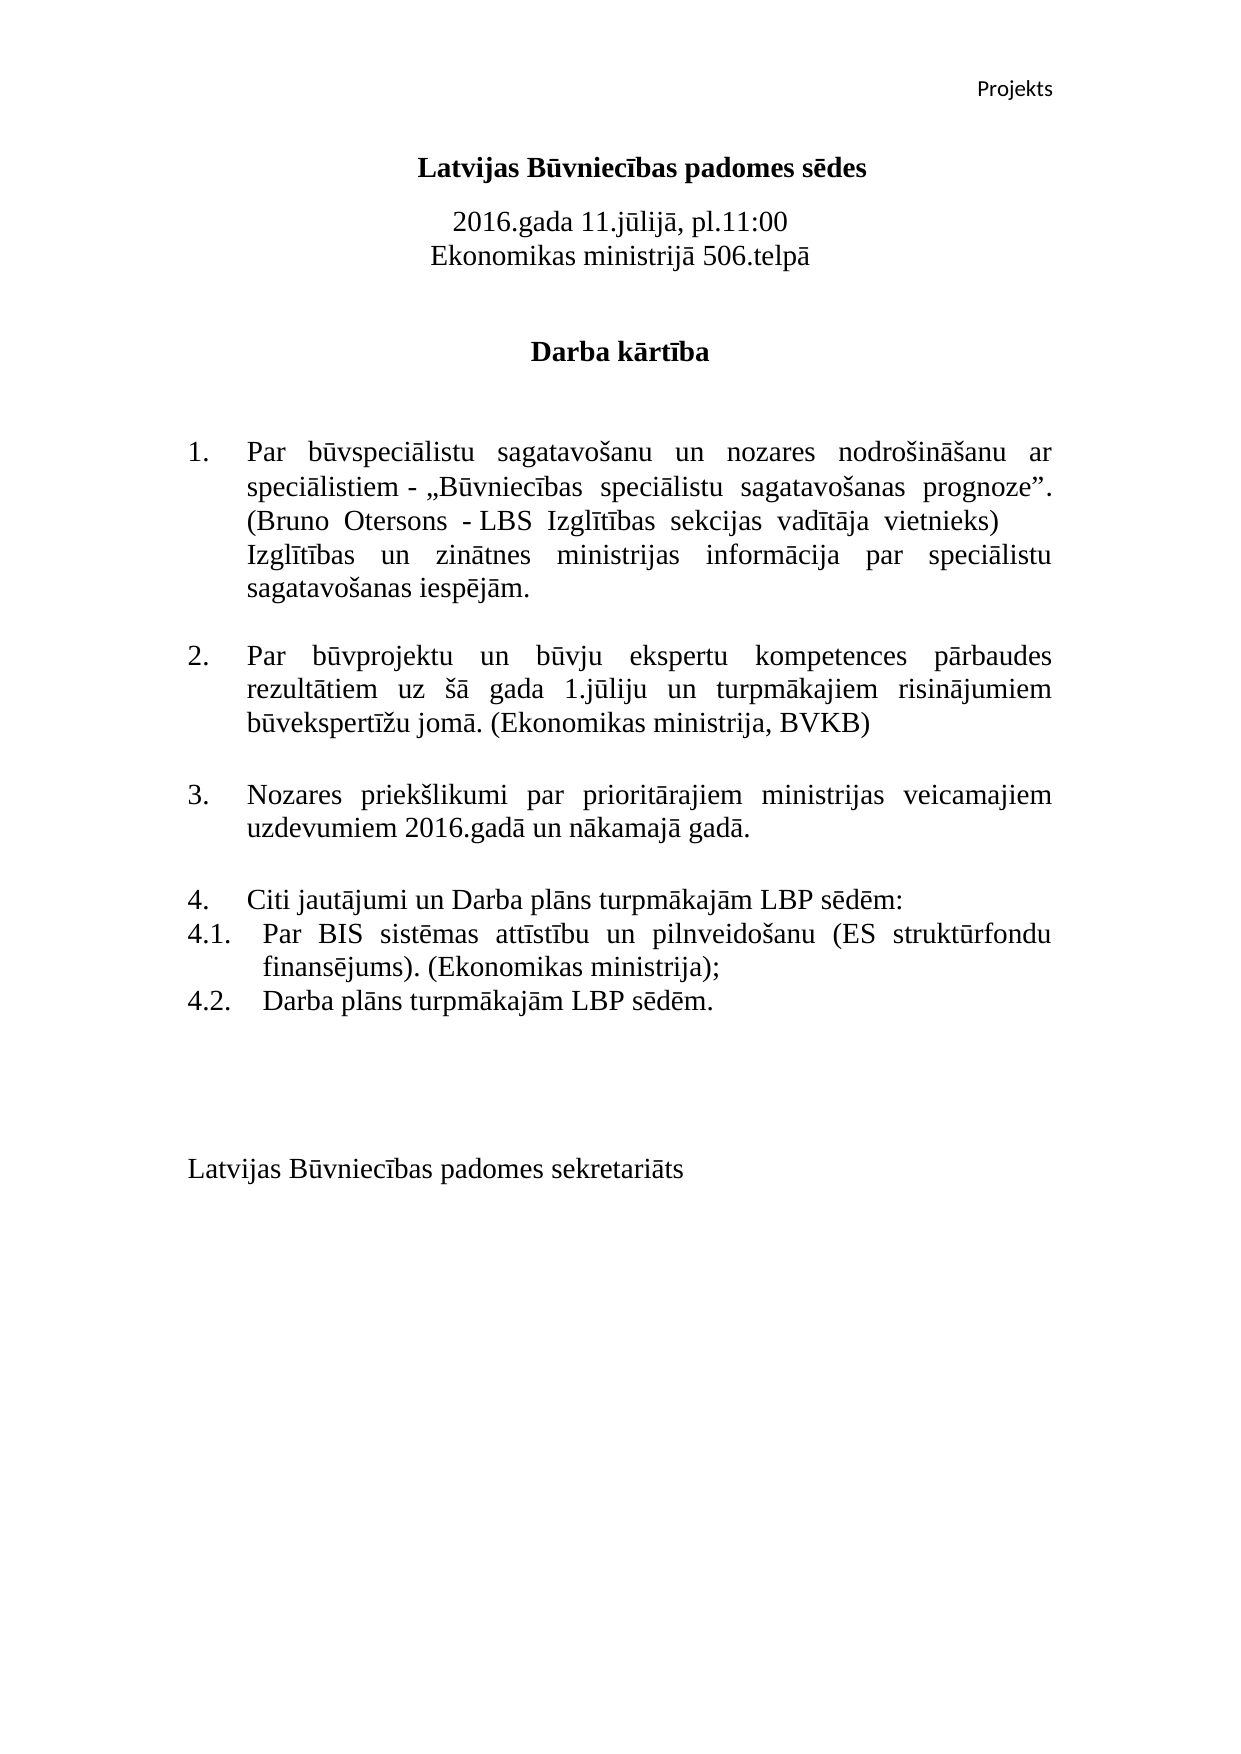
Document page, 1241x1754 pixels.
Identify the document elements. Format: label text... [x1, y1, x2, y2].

list Citi jautājumi un Darba plāns turpmākajām LBP sēdēm: [187, 882, 1053, 916]
list Izglītības un zinātnes ministrijas informācija par speciālistu sagatavošanas iespējām. [247, 537, 1053, 604]
list Par BIS sistēmas attīstību un pilnveidošanu (ES struktūrfondu finansējums). (Ekonomikas ministrija); [187, 916, 1053, 983]
list Par būvspeciālistu sagatavošanu un nozares nodrošināšanu ar speciālistiem - „Būvniecības speciālistu sagatavošanas prognoze”. (Bruno Otersons - LBS Izglītības sekcijas vadītāja vietnieks) [187, 434, 1053, 537]
text Latvijas Būvniecības padomes sekretariāts [187, 1151, 1038, 1184]
list Par būvprojektu un būvju ekspertu kompetences pārbaudes rezultātiem uz šā gada 1.jūliju un turpmākajiem risinājumiem būvekspertīžu jomā. (Ekonomikas ministrija, BVKB) [187, 638, 1053, 738]
text 2016.gada 11.jūlijā, pl.11:00 [187, 204, 1053, 238]
text Ekonomikas ministrijā 506.telpā [187, 238, 1053, 271]
text Darba kārtība [187, 334, 1053, 367]
list Darba plāns turpmākajām LBP sēdēm. [187, 983, 1053, 1017]
text Latvijas Būvniecības padomes sēdes [187, 150, 1053, 183]
list Nozares priekšlikumi par prioritārajiem ministrijas veicamajiem uzdevumiem 2016.gadā un nākamajā gadā. [187, 777, 1053, 844]
